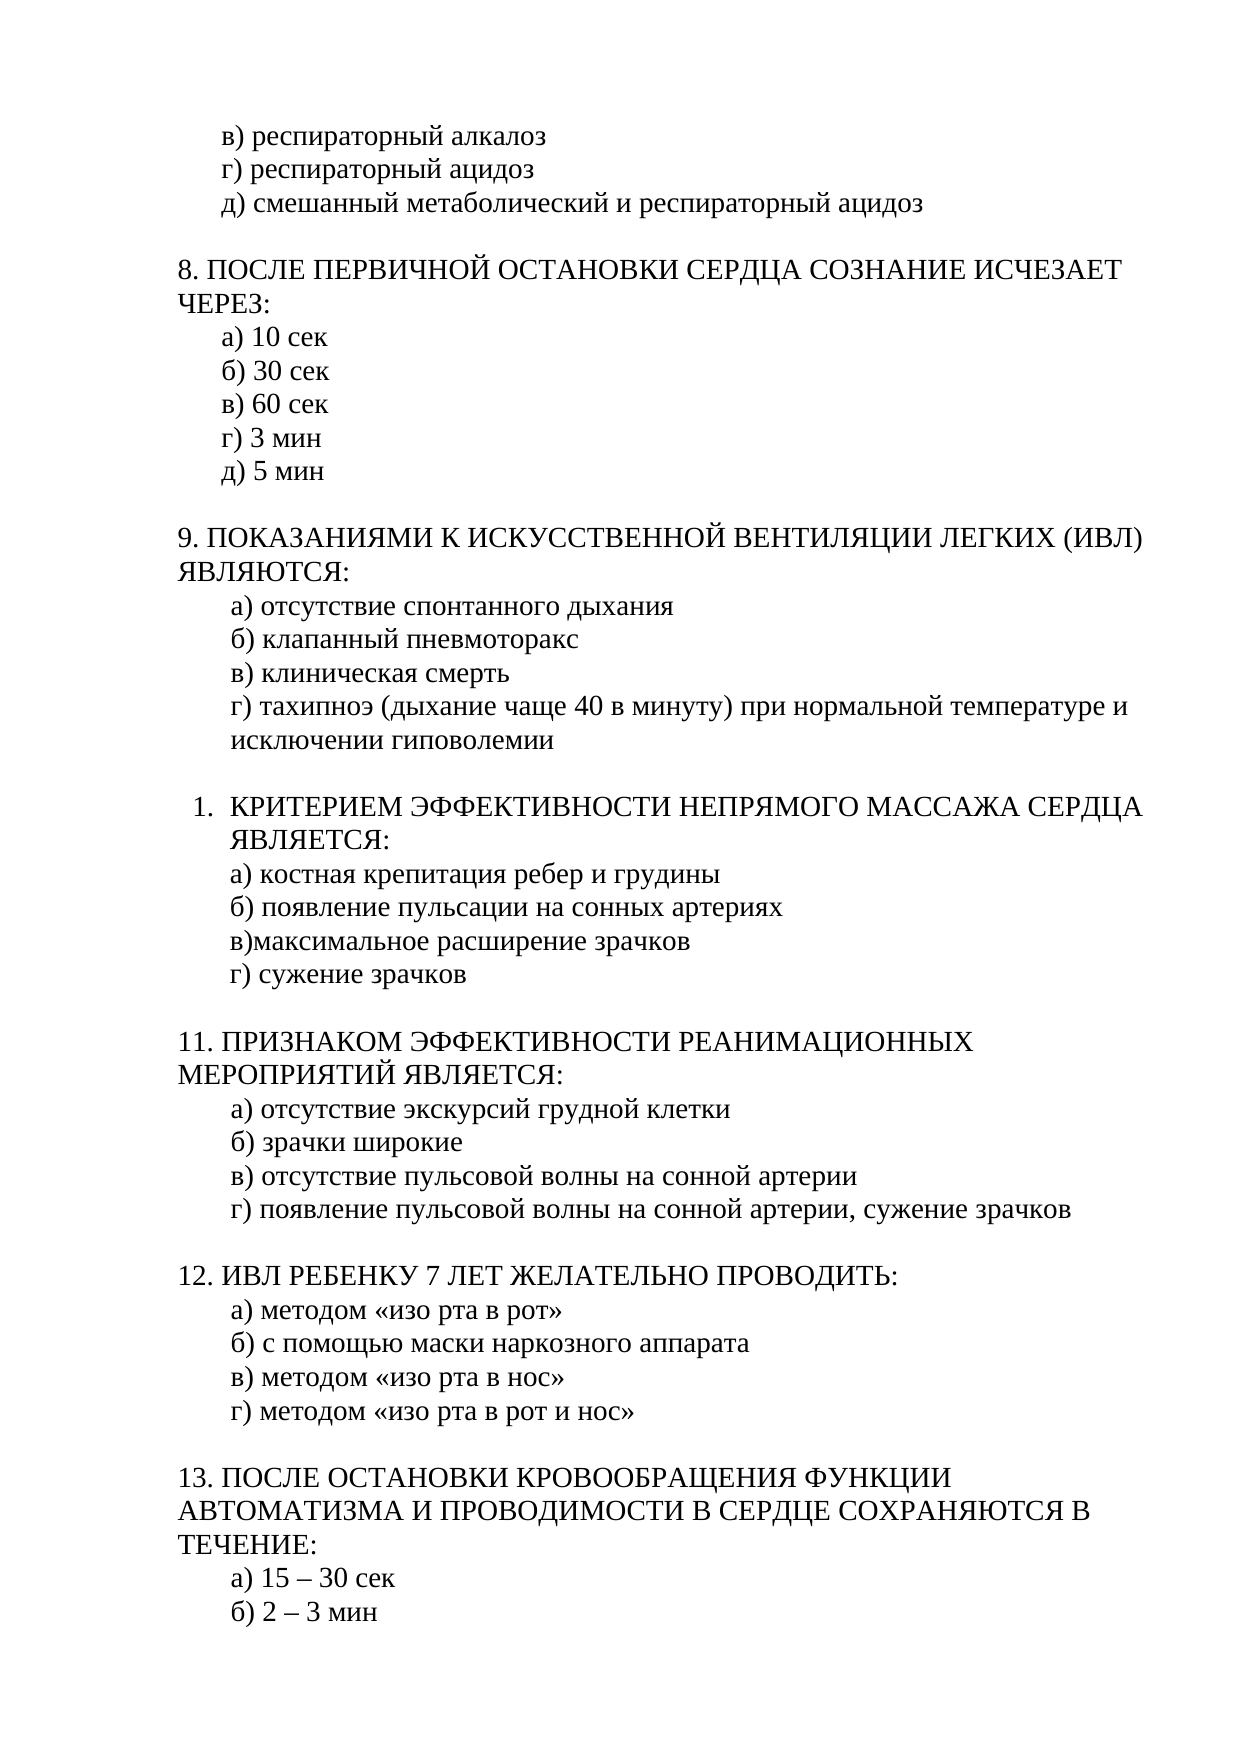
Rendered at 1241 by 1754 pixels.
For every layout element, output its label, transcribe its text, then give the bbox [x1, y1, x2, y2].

text г) появление пульсовой волны на сонной артерии, сужение зрачков [230, 1191, 1152, 1225]
text a) отсутствие экскурсий грудной клетки [230, 1091, 1152, 1124]
text в) клиническая смерть [230, 655, 1152, 688]
text д) смешанный метаболический и респираторный ацидоз [177, 185, 1152, 219]
text 11. ПРИЗНАКОМ ЭФФЕКТИВНОСТИ РЕАНИМАЦИОННЫХ МЕРОПРИЯТИЙ ЯВЛЯЕТСЯ: [177, 1024, 1152, 1091]
text в) респираторный алкалоз [177, 118, 1152, 152]
text б) с помощью маски наркозного аппарата [230, 1326, 1152, 1359]
text а) 15 – 30 сек [230, 1560, 1152, 1594]
text б) клапанный пневмоторакс [230, 621, 1152, 655]
text в) отсутствие пульсовой волны на сонной артерии [230, 1158, 1152, 1191]
list г) сужение зрачков [229, 957, 1152, 990]
text a) методом «изо рта в рот» [230, 1292, 1152, 1326]
text г) методом «изо рта в рот и нос» [230, 1393, 1152, 1426]
text а) отсутствие спонтанного дыхания [230, 588, 1152, 621]
text в) методом «изо рта в нос» [230, 1359, 1152, 1393]
list в)максимальное расширение зрачков [229, 923, 1152, 957]
text 8. ПОСЛЕ ПЕРВИЧНОЙ ОСТАНОВКИ СЕРДЦА СОЗНАНИЕ ИСЧЕЗАЕТ ЧЕРЕЗ: [177, 252, 1152, 319]
text г) тахипноэ (дыхание чаще 40 в минуту) при нормальной температуре и исключении гиповолемии [230, 688, 1152, 755]
text б) зрачки широкие [230, 1124, 1152, 1158]
text 9. ПОКАЗАНИЯМИ К ИСКУССТВЕННОЙ ВЕНТИЛЯЦИИ ЛЕГКИХ (ИВЛ) ЯВЛЯЮТСЯ: [177, 521, 1152, 588]
text 13. ПОСЛЕ ОСТАНОВКИ КРОВООБРАЩЕНИЯ ФУНКЦИИ АВТОМАТИЗМА И ПРОВОДИМОСТИ В СЕРДЦЕ СОХРАНЯЮТСЯ В ТЕЧЕНИЕ: [177, 1460, 1152, 1560]
text в) 60 сек [177, 386, 1152, 420]
list б) появление пульсации на сонных артериях [229, 889, 1152, 923]
text г) респираторный ацидоз [177, 152, 1152, 185]
text а) 10 сек [177, 319, 1152, 353]
list а) костная крепитация ребер и грудины [229, 856, 1152, 889]
text б) 2 – 3 мин [230, 1594, 1152, 1627]
text д) 5 мин [177, 453, 1152, 487]
text г) 3 мин [177, 420, 1152, 453]
text 12. ИВЛ РЕБЕНКУ 7 ЛЕТ ЖЕЛАТЕЛЬНО ПРОВОДИТЬ: [177, 1258, 1152, 1292]
text б) 30 сек [177, 353, 1152, 386]
list КРИТЕРИЕМ ЭФФЕКТИВНОСТИ НЕПРЯМОГО МАССАЖА СЕРДЦА ЯВЛЯЕТСЯ: [192, 789, 1152, 856]
